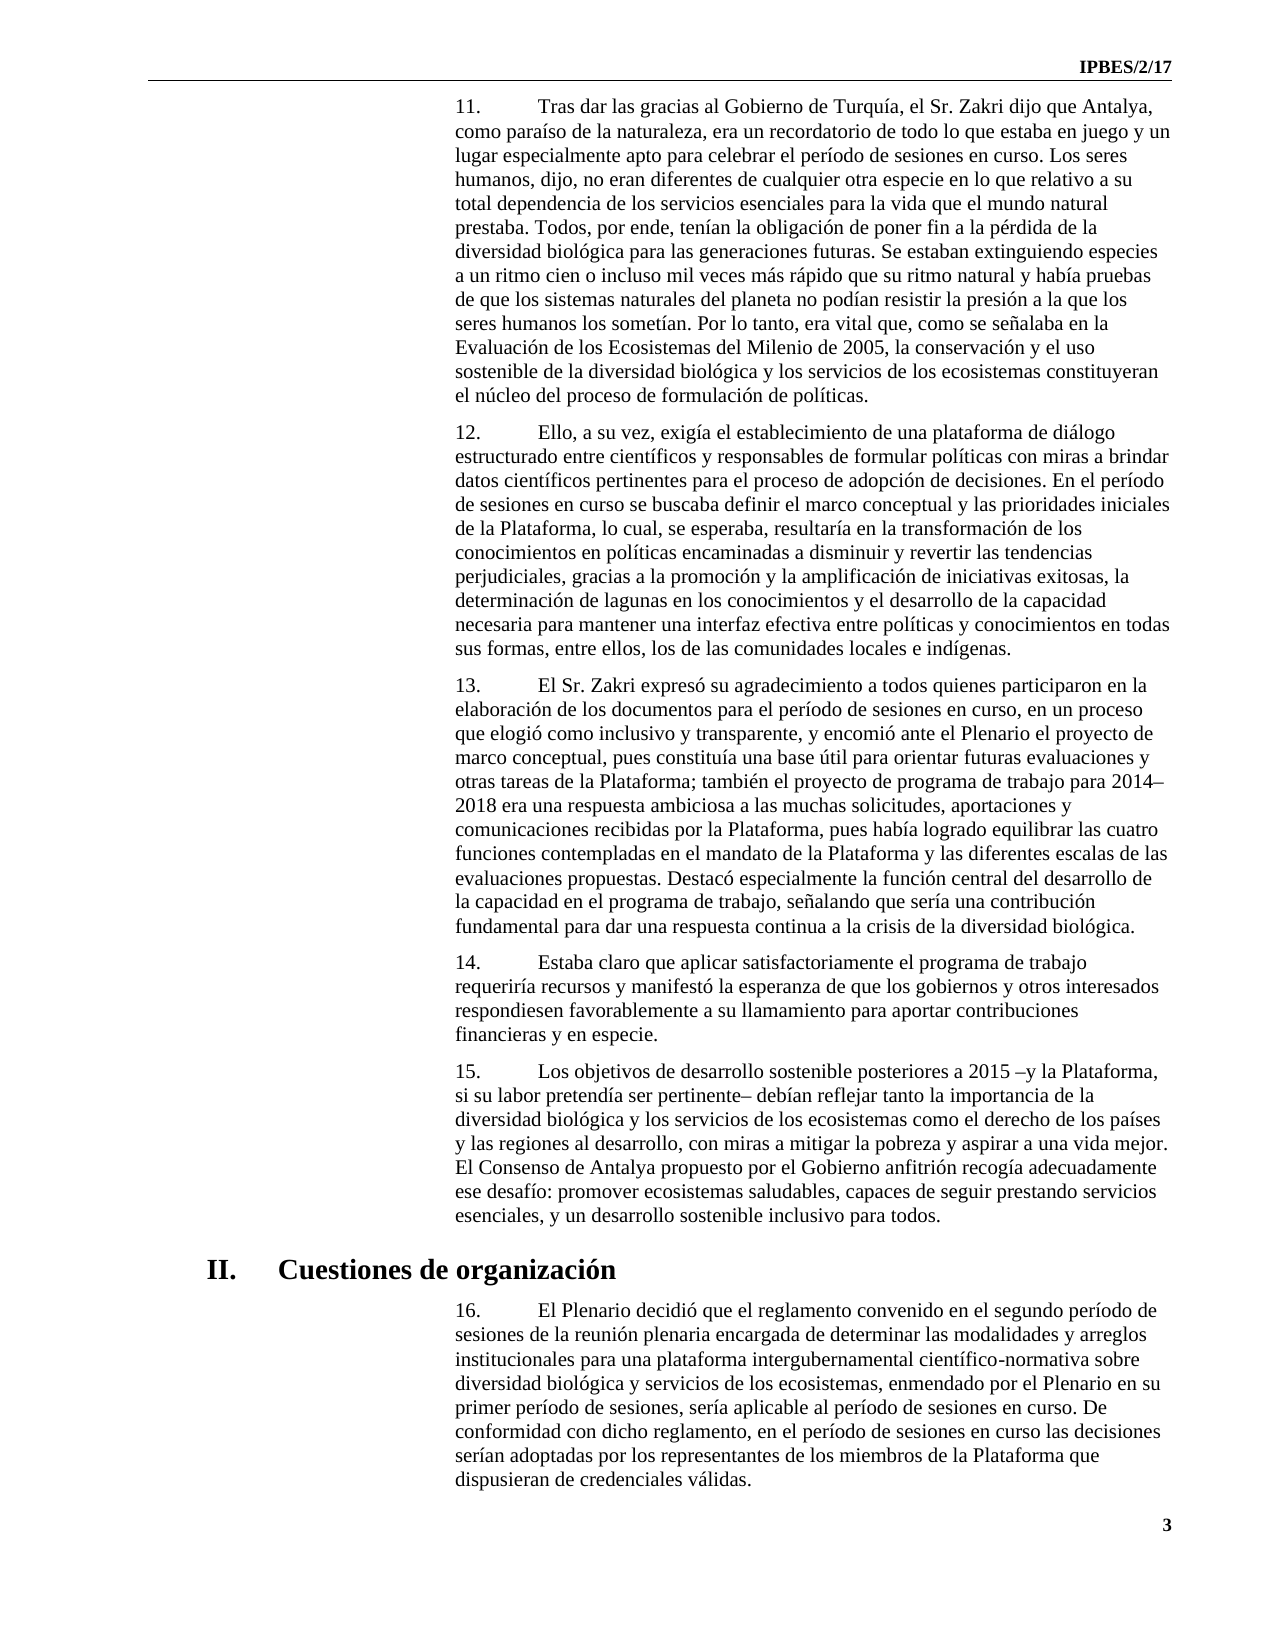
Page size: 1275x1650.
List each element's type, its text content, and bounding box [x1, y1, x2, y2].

list Estaba claro que aplicar satisfactoriamente el programa de trabajo requeriría recursos y manifestó la esperanza de que los gobiernos y otros interesados respondiesen favorablemente a su llamamiento para aportar contribuciones financieras y en especie. [455, 950, 1172, 1046]
list El Plenario decidió que el reglamento convenido en el segundo período de sesiones de la reunión plenaria encargada de determinar las modalidades y arreglos institucionales para una plataforma intergubernamental científico-normativa sobre diversidad biológica y servicios de los ecosistemas, enmendado por el Plenario en su primer período de sesiones, sería aplicable al período de sesiones en curso. De conformidad con dicho reglamento, en el período de sesiones en curso las decisiones serían adoptadas por los representantes de los miembros de la Plataforma que dispusieran de credenciales válidas. [455, 1298, 1172, 1491]
list Tras dar las gracias al Gobierno de Turquía, el Sr. Zakri dijo que Antalya, como paraíso de la naturaleza, era un recordatorio de todo lo que estaba en juego y un lugar especialmente apto para celebrar el período de sesiones en curso. Los seres humanos, dijo, no eran diferentes de cualquier otra especie en lo que relativo a su total dependencia de los servicios esenciales para la vida que el mundo natural prestaba. Todos, por ende, tenían la obligación de poner fin a la pérdida de la diversidad biológica para las generaciones futuras. Se estaban extinguiendo especies a un ritmo cien o incluso mil veces más rápido que su ritmo natural y había pruebas de que los sistemas naturales del planeta no podían resistir la presión a la que los seres humanos los sometían. Por lo tanto, era vital que, como se señalaba en la Evaluación de los Ecosistemas del Milenio de 2005, la conservación y el uso sostenible de la diversidad biológica y los servicios de los ecosistemas constituyeran el núcleo del proceso de formulación de políticas. [455, 94, 1172, 407]
list El Sr. Zakri expresó su agradecimiento a todos quienes participaron en la elaboración de los documentos para el período de sesiones en curso, en un proceso que elogió como inclusivo y transparente, y encomió ante el Plenario el proyecto de marco conceptual, pues constituía una base útil para orientar futuras evaluaciones y otras tareas de la Plataforma; también el proyecto de programa de trabajo para 2014–2018 era una respuesta ambiciosa a las muchas solicitudes, aportaciones y comunicaciones recibidas por la Plataforma, pues había logrado equilibrar las cuatro funciones contempladas en el mandato de la Plataforma y las diferentes escalas de las evaluaciones propuestas. Destacó especialmente la función central del desarrollo de la capacidad en el programa de trabajo, señalando que sería una contribución fundamental para dar una respuesta continua a la crisis de la diversidad biológica. [455, 673, 1172, 938]
list Ello, a su vez, exigía el establecimiento de una plataforma de diálogo estructurado entre científicos y responsables de formular políticas con miras a brindar datos científicos pertinentes para el proceso de adopción de decisiones. En el período de sesiones en curso se buscaba definir el marco conceptual y las prioridades iniciales de la Plataforma, lo cual, se esperaba, resultaría en la transformación de los conocimientos en políticas encaminadas a disminuir y revertir las tendencias perjudiciales, gracias a la promoción y la amplificación de iniciativas exitosas, la determinación de lagunas en los conocimientos y el desarrollo de la capacidad necesaria para mantener una interfaz efectiva entre políticas y conocimientos en todas sus formas, entre ellos, los de las comunidades locales e indígenas. [455, 420, 1172, 660]
list Los objetivos de desarrollo sostenible posteriores a 2015 –y la Plataforma, si su labor pretendía ser pertinente– debían reflejar tanto la importancia de la diversidad biológica y los servicios de los ecosistemas como el derecho de los países y las regiones al desarrollo, con miras a mitigar la pobreza y aspirar a una vida mejor. El Consenso de Antalya propuesto por el Gobierno anfitrión recogía adecuadamente ese desafío: promover ecosistemas saludables, capaces de seguir prestando servicios esenciales, y un desarrollo sostenible inclusivo para todos. [455, 1059, 1172, 1227]
text II. Cuestiones de organización [148, 1252, 1142, 1286]
